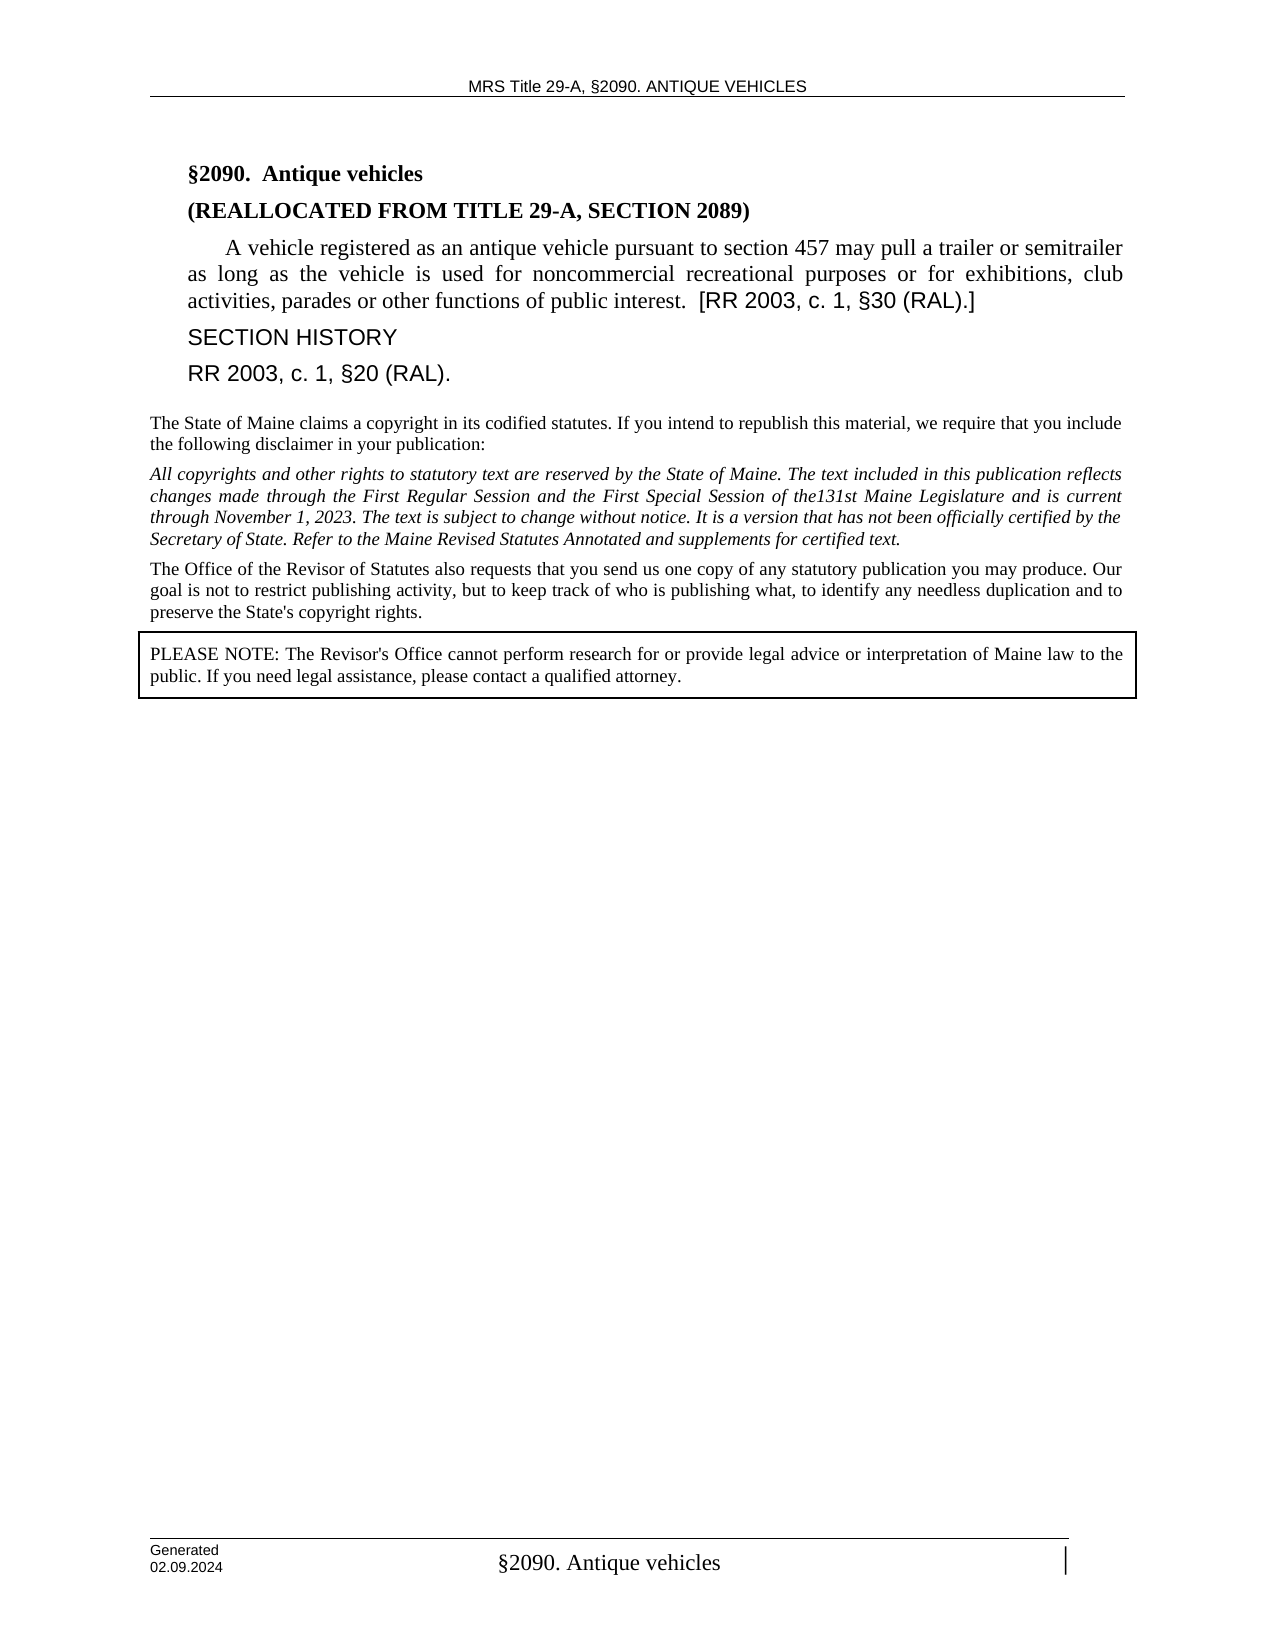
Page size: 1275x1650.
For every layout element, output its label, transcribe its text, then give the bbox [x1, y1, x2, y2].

text The State of Maine claims a copyright in its codified statutes. If you intend to republish this material, we require that you include the following disclaimer in your publication: [150, 412, 1125, 455]
text The Office of the Revisor of Statutes also requests that you send us one copy of any statutory publication you may produce. Our goal is not to restrict publishing activity, but to keep track of who is publishing what, to identify any needless duplication and to preserve the State's copyright rights. [150, 558, 1125, 622]
text (REALLOCATED FROM TITLE 29-A, SECTION 2089) [187, 197, 1125, 223]
text A vehicle registered as an antique vehicle pursuant to section 457 may pull a trailer or semitrailer as long as the vehicle is used for noncommercial recreational purposes or for exhibitions, club activities, parades or other functions of public interest. [RR 2003, c. 1, §30 (RAL).] [187, 234, 1125, 313]
text SECTION HISTORY [187, 323, 1125, 350]
text All copyrights and other rights to statutory text are reserved by the State of Maine. The text included in this publication reflects changes made through the First Regular Session and the First Special Session of the131st Maine Legislature and is current through November 1, 2023 . The text is subject to change without notice. It is a version that has not been officially certified by the Secretary of State. Refer to the Maine Revised Statutes Annotated and supplements for certified text. [150, 463, 1125, 549]
text PLEASE NOTE: The Revisor's Office cannot perform research for or provide legal advice or interpretation of Maine law to the public. If you need legal assistance, please contact a qualified attorney. [140, 633, 1135, 697]
text RR 2003, c. 1, §20 (RAL). [187, 360, 1125, 387]
text §2090. Antique vehicles [187, 160, 1125, 187]
